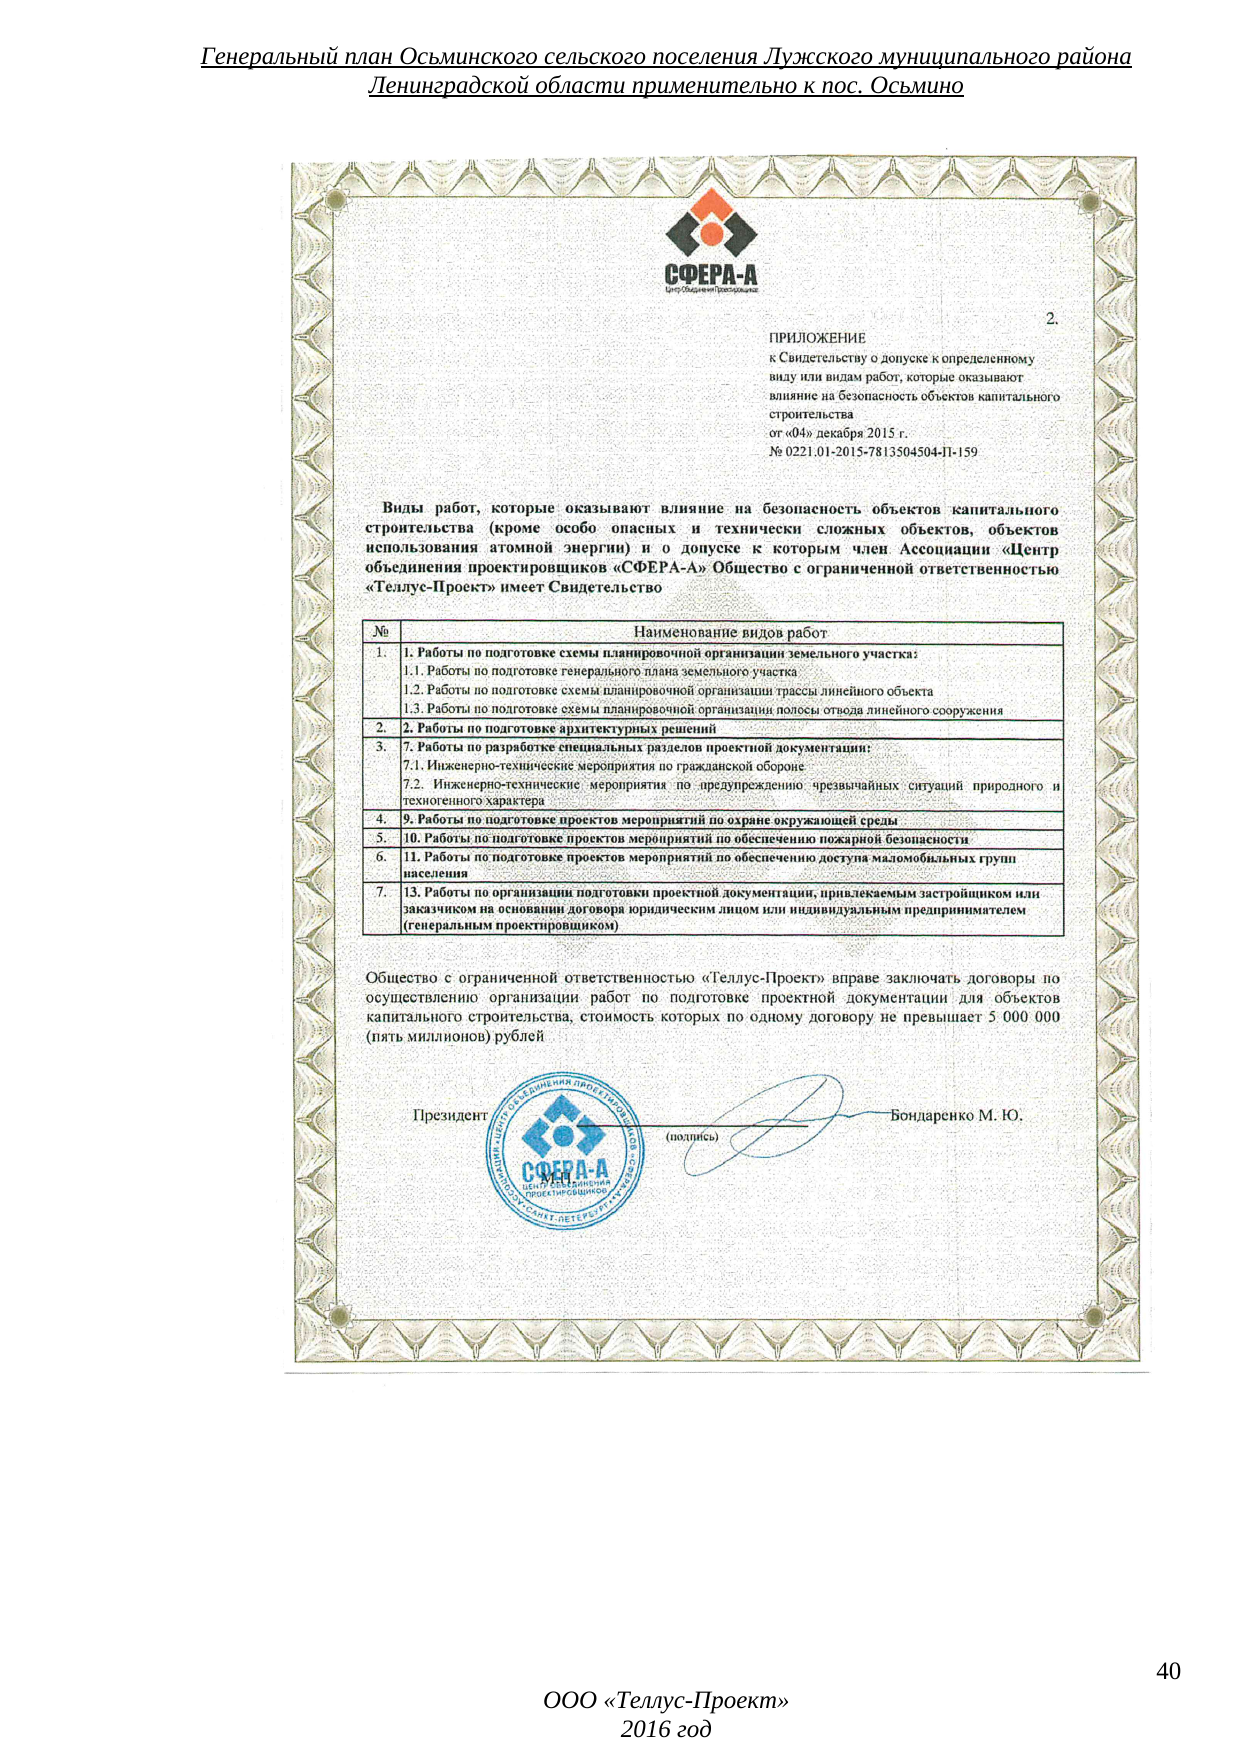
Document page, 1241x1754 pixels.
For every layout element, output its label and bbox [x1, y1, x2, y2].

picture [230, 101, 1182, 1448]
